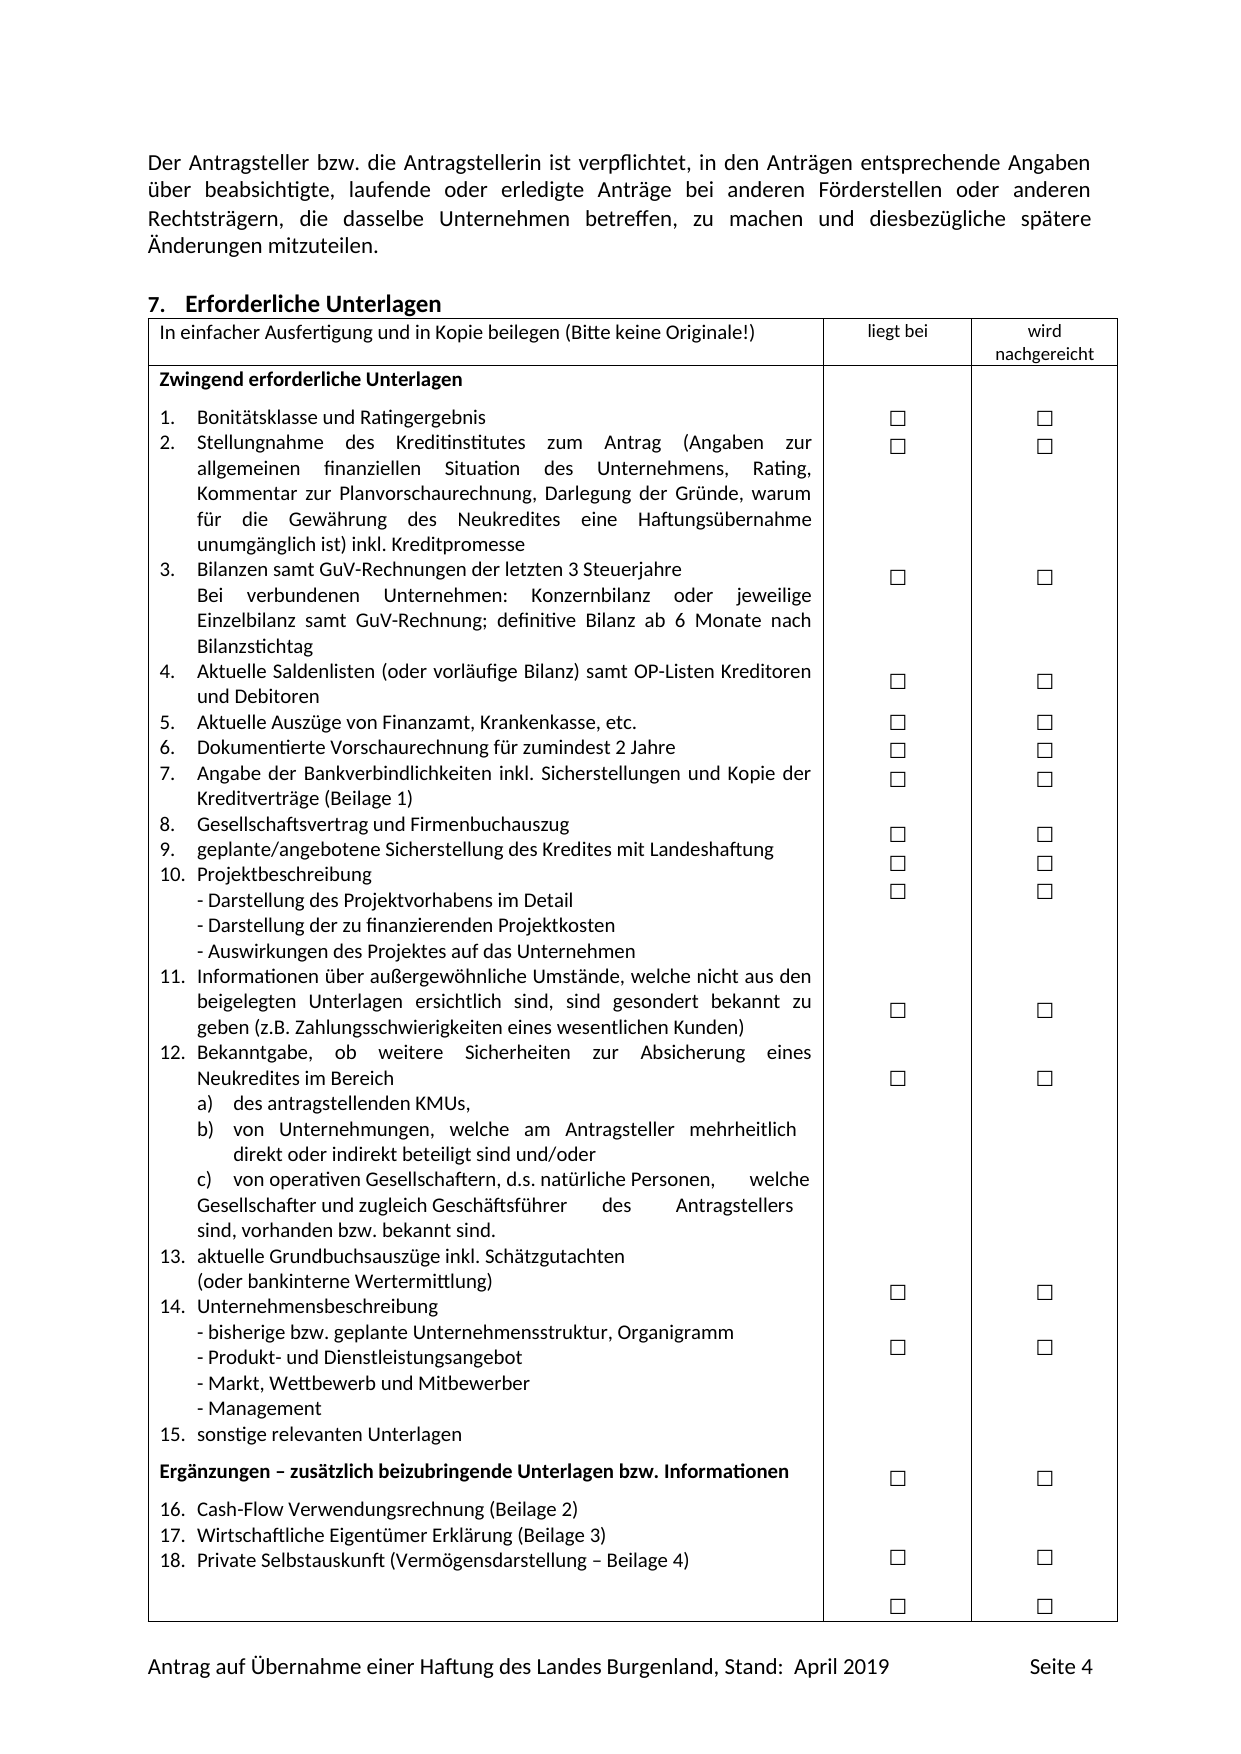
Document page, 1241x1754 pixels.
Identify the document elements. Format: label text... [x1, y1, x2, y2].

table_header wird nachgereicht [972, 319, 1117, 365]
table_cell [972, 366, 1117, 1621]
table_header liegt bei [824, 319, 971, 365]
table_cell [824, 366, 971, 1621]
text Der Antragsteller bzw. die Antragstellerin ist verpflichtet, in den Anträgen entsprechende Angaben über beabsichtigte, laufende oder erledigte Anträge bei anderen Förderstellen oder anderen Rechtsträgern, die dasselbe Unternehmen betreffen, zu machen und diesbezügliche spätere Änderungen mitzuteilen. [148, 148, 1093, 260]
table_header In einfacher Ausfertigung und in Kopie beilegen (Bitte keine Originale!) [149, 319, 823, 365]
list Erforderliche Unterlagen [148, 288, 1093, 318]
